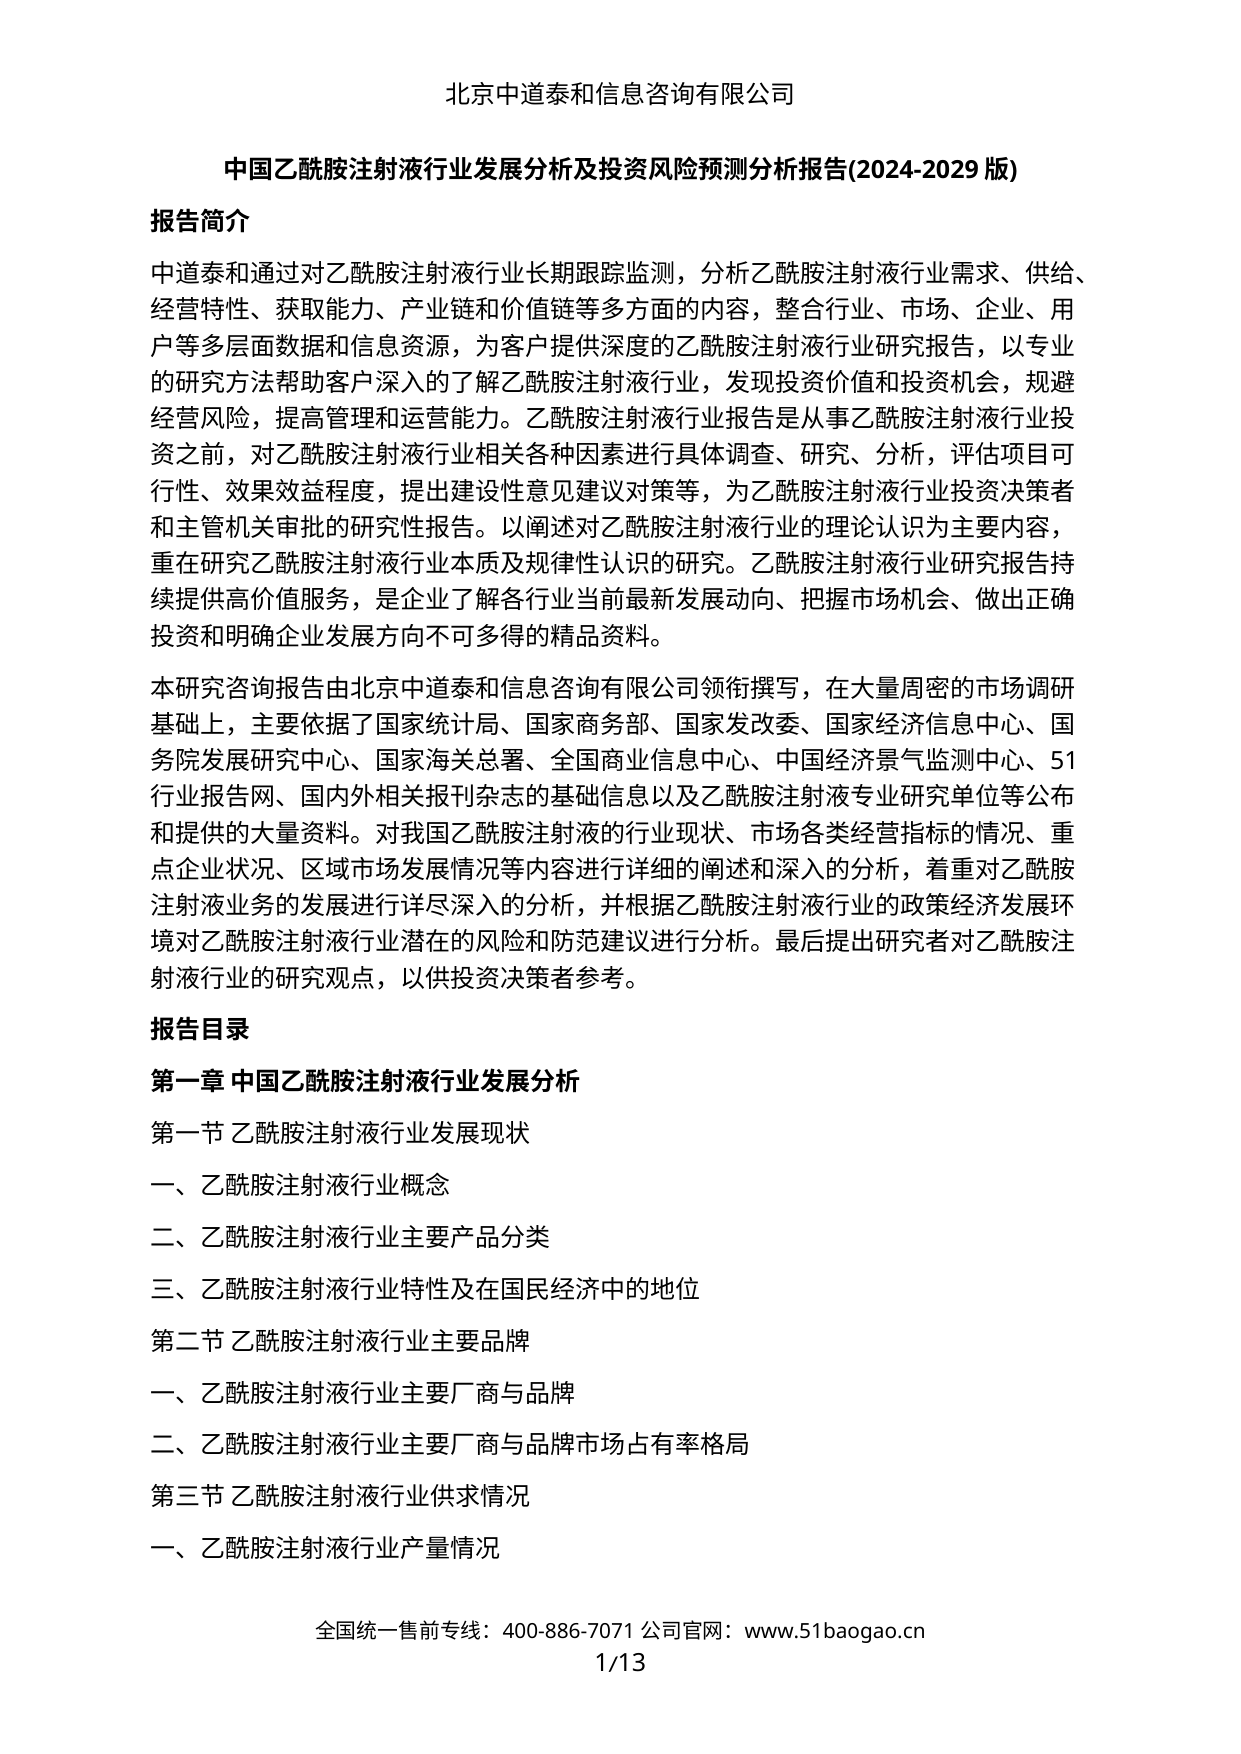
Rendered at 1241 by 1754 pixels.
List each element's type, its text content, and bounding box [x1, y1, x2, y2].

text 第一章 中国乙酰胺注射液行业发展分析 [150, 1062, 1090, 1098]
text 报告目录 [150, 1010, 1090, 1046]
text 一、乙酰胺注射液行业主要厂商与品牌 [150, 1373, 1090, 1409]
text 三、乙酰胺注射液行业特性及在国民经济中的地位 [150, 1269, 1090, 1306]
text 第三节 乙酰胺注射液行业供求情况 [150, 1477, 1090, 1513]
text 第一节 乙酰胺注射液行业发展现状 [150, 1114, 1090, 1150]
text 中国乙酰胺注射液行业发展分析及投资风险预测分析报告(2024-2029版) [150, 150, 1090, 186]
text 中道泰和通过对乙酰胺注射液行业长期跟踪监测，分析乙酰胺注射液行业需求、供给、经营特性、获取能力、产业链和价值链等多方面的内容，整合行业、市场、企业、用户等多层面数据和信息资源，为客户提供深度的乙酰胺注射液行业研究报告，以专业的研究方法帮助客户深入的了解乙酰胺注射液行业，发现投资价值和投资机会，规避经营风险，提高管理和运营能力。乙酰胺注射液行业报告是从事乙酰胺注射液行业投资之前，对乙酰胺注射液行业相关各种因素进行具体调查、研究、分析，评估项目可行性、效果效益程度，提出建设性意见建议对策等，为乙酰胺注射液行业投资决策者和主管机关审批的研究性报告。以阐述对乙酰胺注射液行业的理论认识为主要内容，重在研究乙酰胺注射液行业本质及规律性认识的研究。乙酰胺注射液行业研究报告持续提供高价值服务，是企业了解各行业当前最新发展动向、把握市场机会、做出正确投资和明确企业发展方向不可多得的精品资料。 [150, 254, 1090, 652]
text 一、乙酰胺注射液行业概念 [150, 1166, 1090, 1202]
text 报告简介 [150, 202, 1090, 238]
text 本研究咨询报告由北京中道泰和信息咨询有限公司领衔撰写，在大量周密的市场调研基础上，主要依据了国家统计局、国家商务部、国家发改委、国家经济信息中心、国务院发展研究中心、国家海关总署、全国商业信息中心、中国经济景气监测中心、51行业报告网、国内外相关报刊杂志的基础信息以及乙酰胺注射液专业研究单位等公布和提供的大量资料。对我国乙酰胺注射液的行业现状、市场各类经营指标的情况、重点企业状况、区域市场发展情况等内容进行详细的阐述和深入的分析，着重对乙酰胺注射液业务的发展进行详尽深入的分析，并根据乙酰胺注射液行业的政策经济发展环境对乙酰胺注射液行业潜在的风险和防范建议进行分析。最后提出研究者对乙酰胺注射液行业的研究观点，以供投资决策者参考。 [150, 668, 1090, 994]
text 二、乙酰胺注射液行业主要厂商与品牌市场占有率格局 [150, 1425, 1090, 1461]
text 一、乙酰胺注射液行业产量情况 [150, 1529, 1090, 1565]
text 第二节 乙酰胺注射液行业主要品牌 [150, 1321, 1090, 1357]
text 二、乙酰胺注射液行业主要产品分类 [150, 1217, 1090, 1254]
